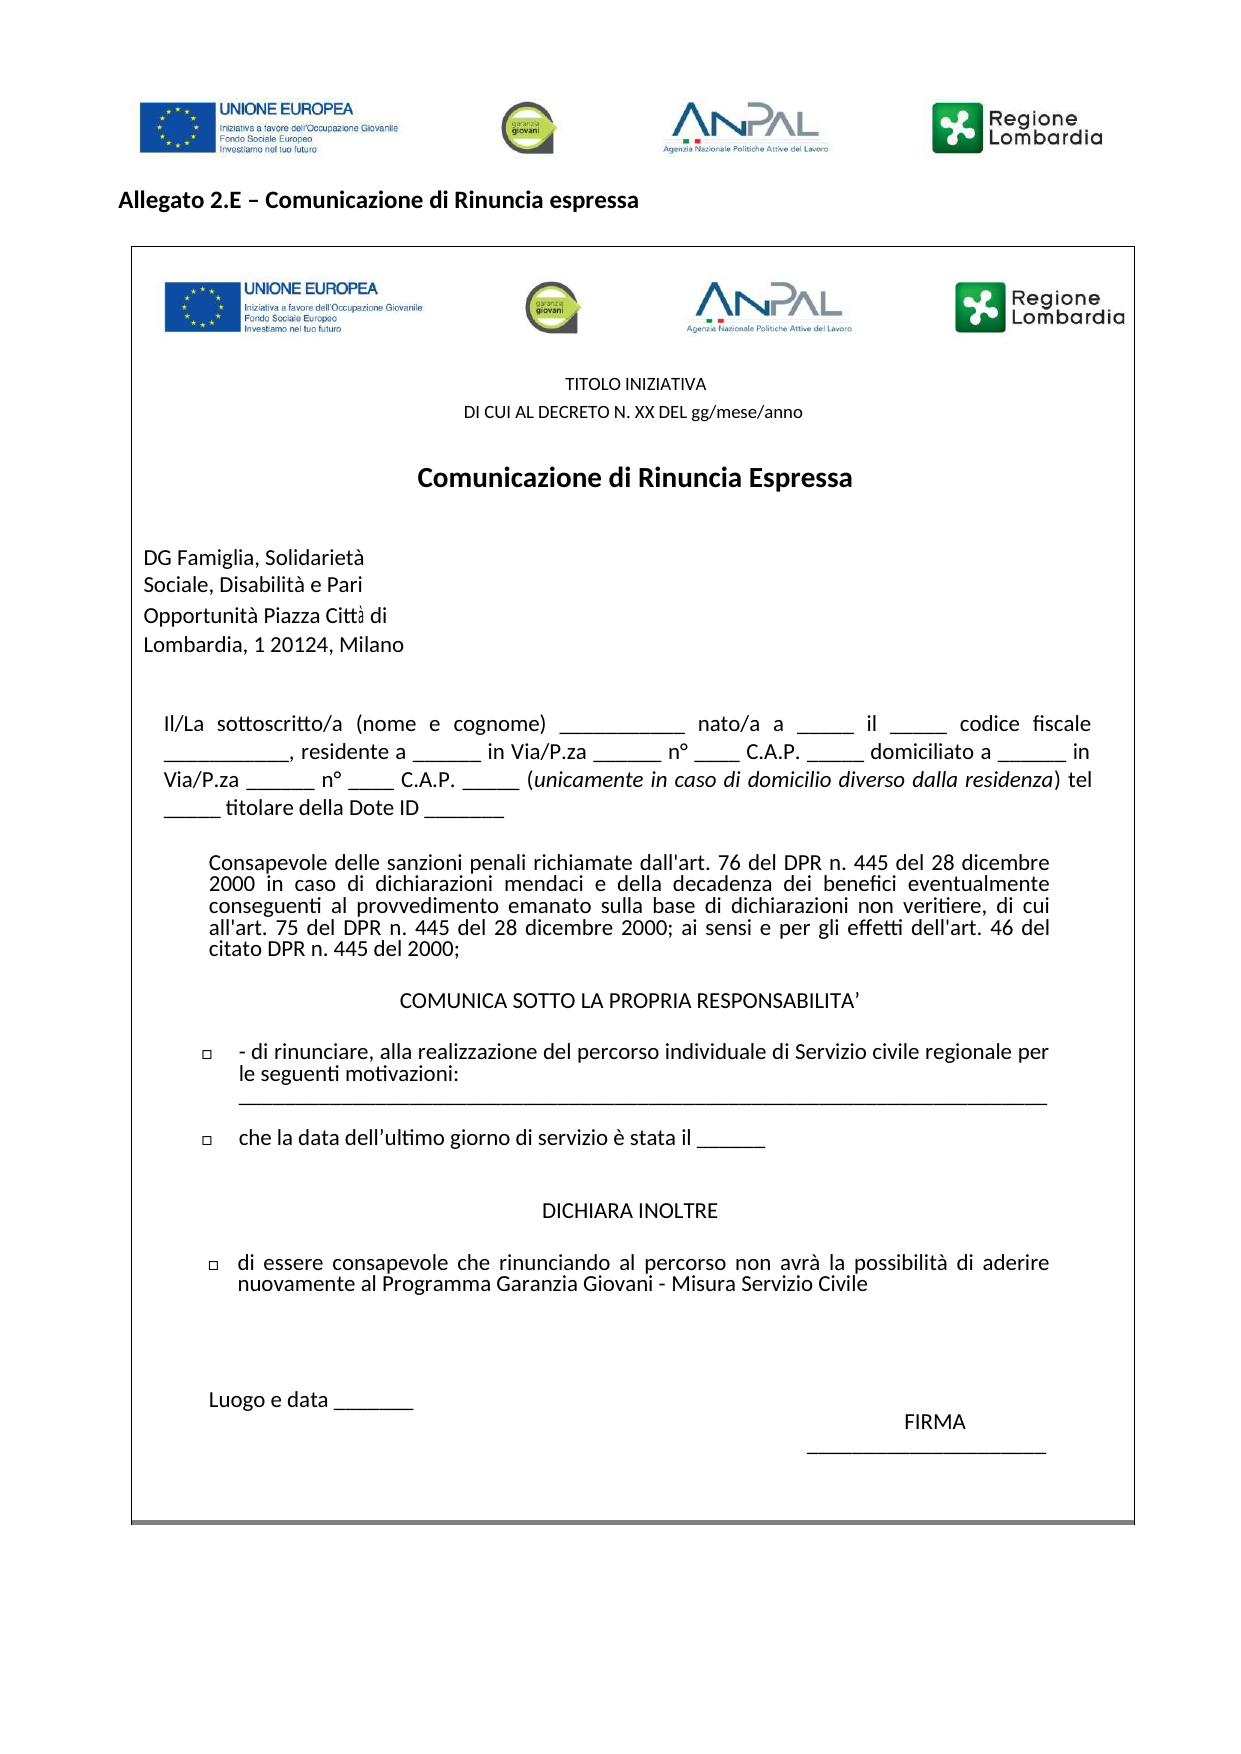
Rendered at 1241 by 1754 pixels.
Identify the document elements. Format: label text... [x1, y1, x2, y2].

table_header TITOLO INIZIATIVA DI CUI AL DECRETO N. XX DEL gg/mese/anno Comunicazione di Rinuncia Espressa DG Famiglia, Solidarietà Sociale, Disabilità e Pari Opportunità Piazza Città di Lombardia, 1 20124, Milano Il/La sottoscritto/a (nome e cognome) ___________ nato/a a _____ il _____ codice fiscale ___________, residente a ______ in Via/P.za ______ n° ____ C.A.P. _____ domiciliato a ______ in Via/P.za ______ n° ____ C.A.P. _____ (unicamente in caso di domicilio diverso dalla residenza) tel _____ titolare della Dote ID _______ Consapevole delle sanzioni penali richiamate dall'art. 76 del DPR n. 445 del 28 dicembre 2000 in caso di dichiarazioni mendaci e della decadenza dei benefici eventualmente conseguenti al provvedimento emanato sulla base di dichiarazioni non veritiere, di cui all'art. 75 del DPR n. 445 del 28 dicembre 2000; ai sensi e per gli effetti dell'art. 46 del citato DPR n. 445 del 2000; COMUNICA SOTTO LA PROPRIA RESPONSABILITA’ - di rinunciare, alla realizzazione del percorso individuale di Servizio civile regionale per le seguenti motivazioni: _______________________________________________________________________ che la data dell’ultimo giorno di servizio è stata il ______ DICHIARA INOLTRE di essere consapevole che rinunciando al percorso non avrà la possibilità di aderire nuovamente al Programma Garanzia Giovani - Misura Servizio Civile Luogo e data _______ FIRMA _____________________ [132, 247, 1134, 1520]
text Allegato 2.E – Comunicazione di Rinuncia espressa [118, 185, 1122, 215]
picture [118, 73, 1122, 185]
picture [155, 276, 1125, 338]
